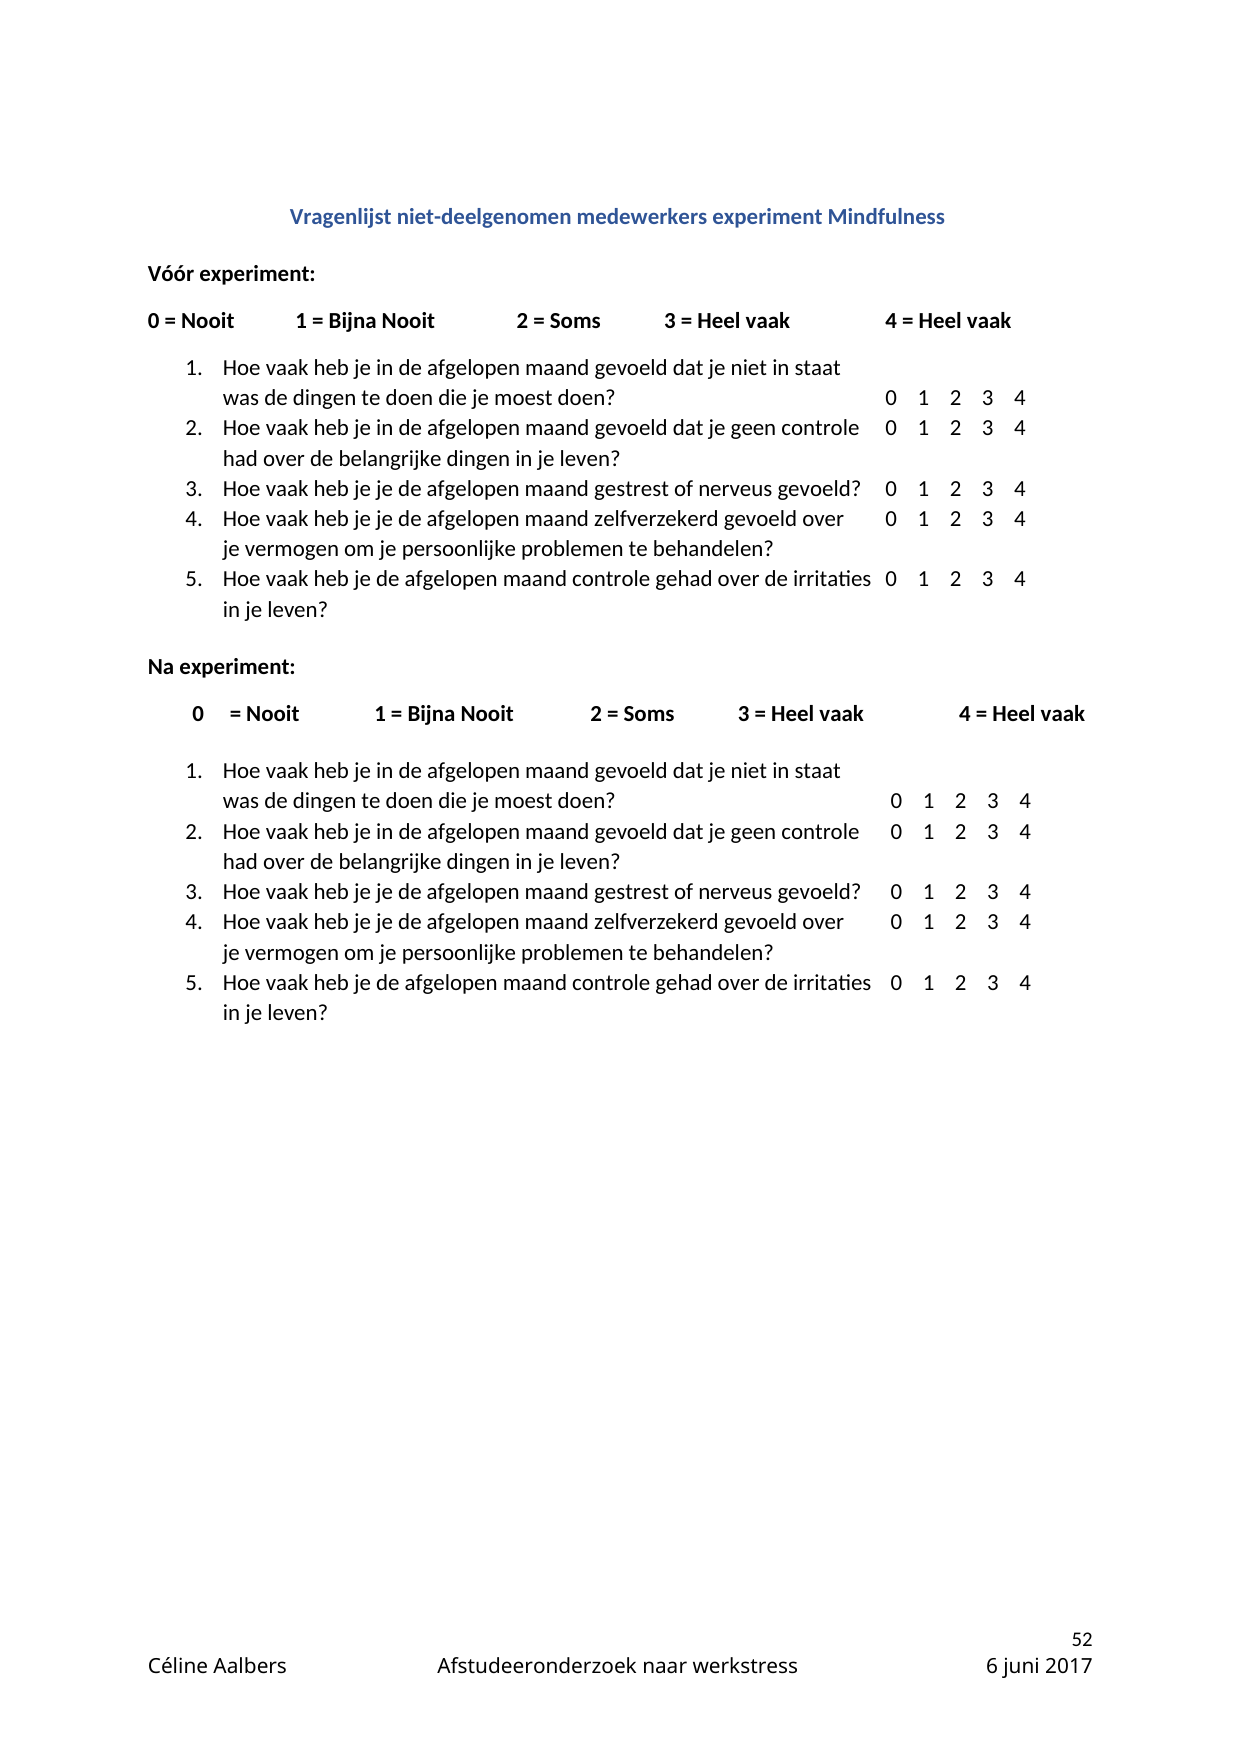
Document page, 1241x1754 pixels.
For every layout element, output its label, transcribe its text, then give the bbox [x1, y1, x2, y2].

list Hoe vaak heb je je de afgelopen maand zelfverzekerd gevoeld over 0 1 2 3 4 je vermogen om je persoonlijke problemen te behandelen? [185, 504, 1092, 562]
text Vragenlijst niet-deelgenomen medewerkers experiment Mindfulness [148, 202, 1092, 257]
list Hoe vaak heb je je de afgelopen maand gestrest of nerveus gevoeld? 0 1 2 3 4 [185, 474, 1092, 502]
list Hoe vaak heb je in de afgelopen maand gevoeld dat je geen controle 0 1 2 3 4 had over de belangrijke dingen in je leven? [185, 817, 1092, 875]
list Hoe vaak heb je de afgelopen maand controle gehad over de irritaties 0 1 2 3 4 in je leven? [185, 968, 1092, 1026]
list Hoe vaak heb je de afgelopen maand controle gehad over de irritaties 0 1 2 3 4 in je leven? [185, 564, 1092, 650]
list Hoe vaak heb je je de afgelopen maand gestrest of nerveus gevoeld? 0 1 2 3 4 [185, 877, 1092, 905]
text Vóór experiment: [148, 259, 1092, 287]
list Hoe vaak heb je je de afgelopen maand zelfverzekerd gevoeld over 0 1 2 3 4 je vermogen om je persoonlijke problemen te behandelen? [185, 907, 1092, 966]
list = Nooit 1 = Bijna Nooit 2 = Soms 3 = Heel vaak 4 = Heel vaak [192, 699, 1092, 754]
list Hoe vaak heb je in de afgelopen maand gevoeld dat je niet in staat was de dingen te doen die je moest doen? 0 1 2 3 4 [185, 353, 1092, 411]
text 0 = Nooit 1 = Bijna Nooit 2 = Soms 3 = Heel vaak 4 = Heel vaak [148, 306, 1092, 334]
list Hoe vaak heb je in de afgelopen maand gevoeld dat je niet in staat was de dingen te doen die je moest doen? 0 1 2 3 4 [185, 756, 1092, 814]
text Na experiment: [148, 652, 1092, 680]
list Hoe vaak heb je in de afgelopen maand gevoeld dat je geen controle 0 1 2 3 4 had over de belangrijke dingen in je leven? [185, 413, 1092, 472]
